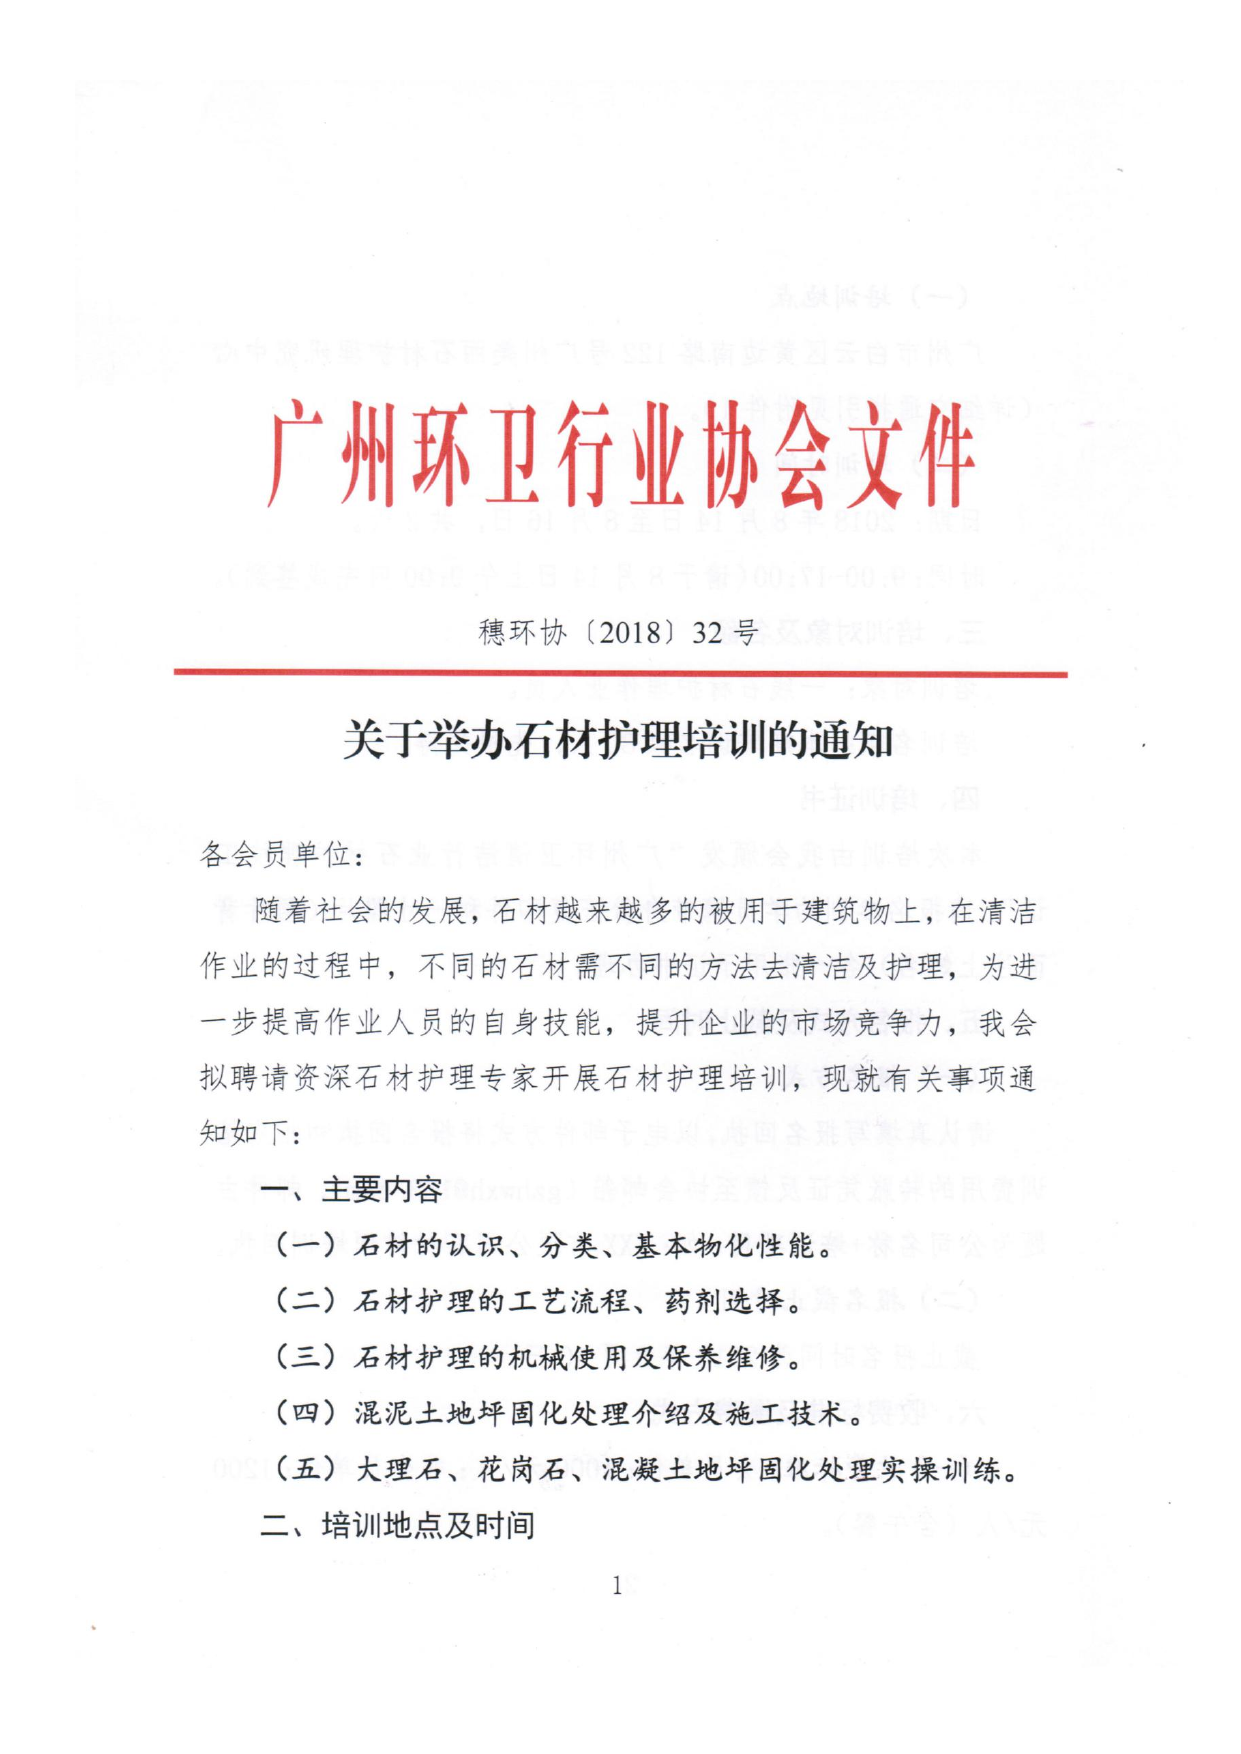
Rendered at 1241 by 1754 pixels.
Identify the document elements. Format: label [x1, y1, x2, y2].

picture [75, 80, 1220, 1668]
